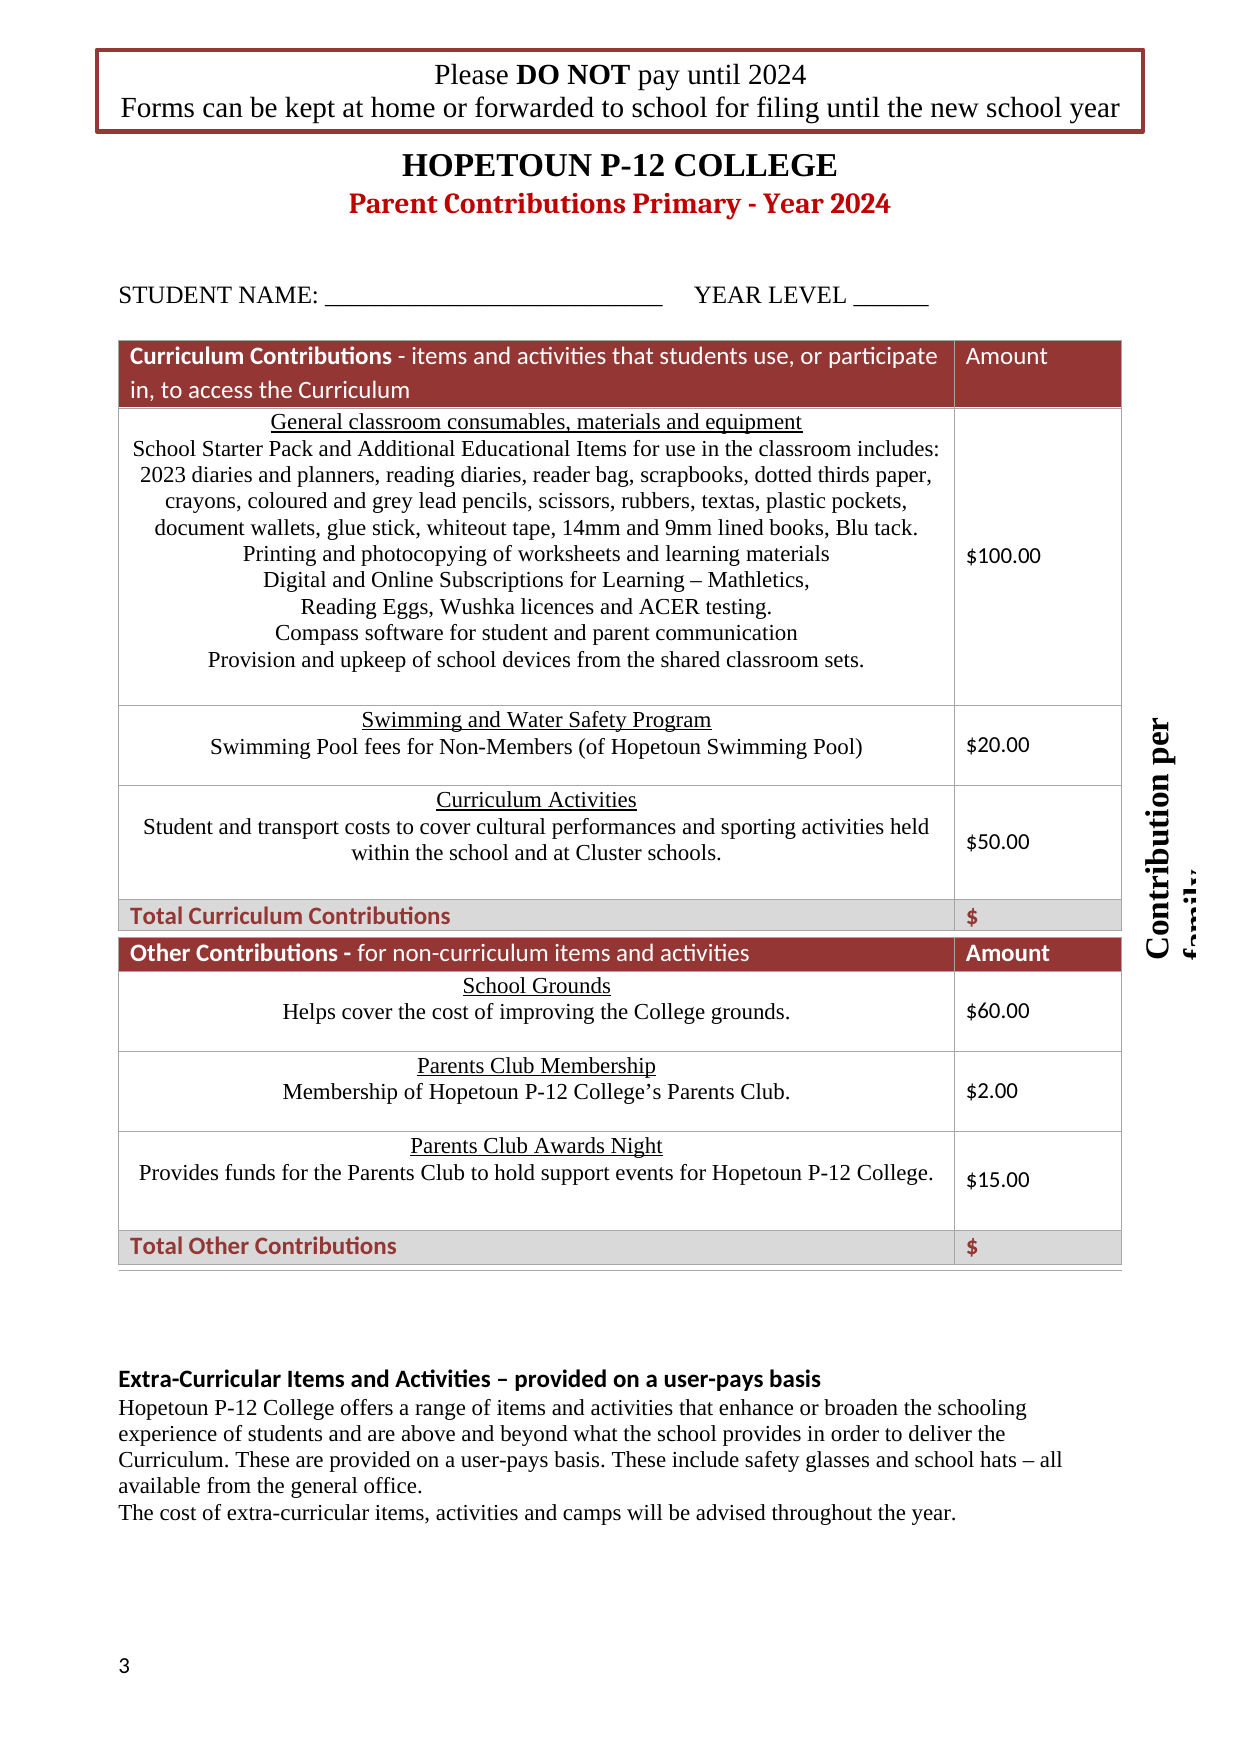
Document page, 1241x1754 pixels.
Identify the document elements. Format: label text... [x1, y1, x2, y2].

table_cell Total Curriculum Contributions [119, 900, 954, 930]
table_cell [119, 931, 1122, 937]
text STUDENT NAME: ___________________________ YEAR LEVEL ______ [118, 280, 1122, 309]
text Extra-Curricular Items and Activities – provided on a user-pays basis [118, 1363, 1122, 1393]
table_cell Parents Club Membership Membership of Hopetoun P-12 College’s Parents Club. [119, 1052, 954, 1131]
table_cell Amount [955, 938, 1121, 971]
table_cell School Grounds Helps cover the cost of improving the College grounds. [119, 972, 954, 1051]
table_cell $100.00 [955, 409, 1121, 705]
table_cell $20.00 [955, 706, 1121, 785]
table_cell Curriculum Activities Student and transport costs to cover cultural performances and sporting activities held within the school and at Cluster schools. [119, 786, 954, 899]
text HOPETOUN P-12 COLLEGE [118, 145, 1122, 183]
table_cell Parents Club Awards Night Provides funds for the Parents Club to hold support events for Hopetoun P-12 College. [119, 1132, 954, 1229]
table_cell Other Contributions - for non-curriculum items and activities [119, 938, 954, 971]
table_cell Swimming and Water Safety Program Swimming Pool fees for Non-Members (of Hopetoun Swimming Pool) [119, 706, 954, 785]
table_cell $ [955, 1231, 1121, 1264]
subtitle Parent Contributions Primary - Year 2024 [118, 187, 1122, 221]
table_header Amount [955, 341, 1121, 407]
table_header Curriculum Contributions - items and activities that students use, or participate in, to access the Curriculum [119, 341, 954, 407]
table_cell [119, 1265, 1122, 1270]
table_cell $50.00 [955, 786, 1121, 899]
table_cell $ [955, 900, 1121, 930]
table_cell Total Other Contributions [119, 1231, 954, 1264]
table_cell $15.00 [955, 1132, 1121, 1229]
text The cost of extra-curricular items, activities and camps will be advised throughout the year. [118, 1499, 1122, 1525]
table_cell General classroom consumables, materials and equipment School Starter Pack and Additional Educational Items for use in the classroom includes: 2023 diaries and planners, reading diaries, reader bag, scrapbooks, dotted thirds paper, crayons, coloured and grey lead pencils, scissors, rubbers, textas, plastic pockets, document wallets, glue stick, whiteout tape, 14mm and 9mm lined books, Blu tack. Printing and photocopying of worksheets and learning materials Digital and Online Subscriptions for Learning – Mathletics, Reading Eggs, Wushka licences and ACER testing. Compass software for student and parent communication Provision and upkeep of school devices from the shared classroom sets. [119, 409, 954, 705]
table_cell $60.00 [955, 972, 1121, 1051]
table_cell $2.00 [955, 1052, 1121, 1131]
text Hopetoun P-12 College offers a range of items and activities that enhance or broaden the schooling experience of students and are above and beyond what the school provides in order to deliver the Curriculum. These are provided on a user-pays basis. These include safety glasses and school hats – all available from the general office. [118, 1393, 1122, 1499]
